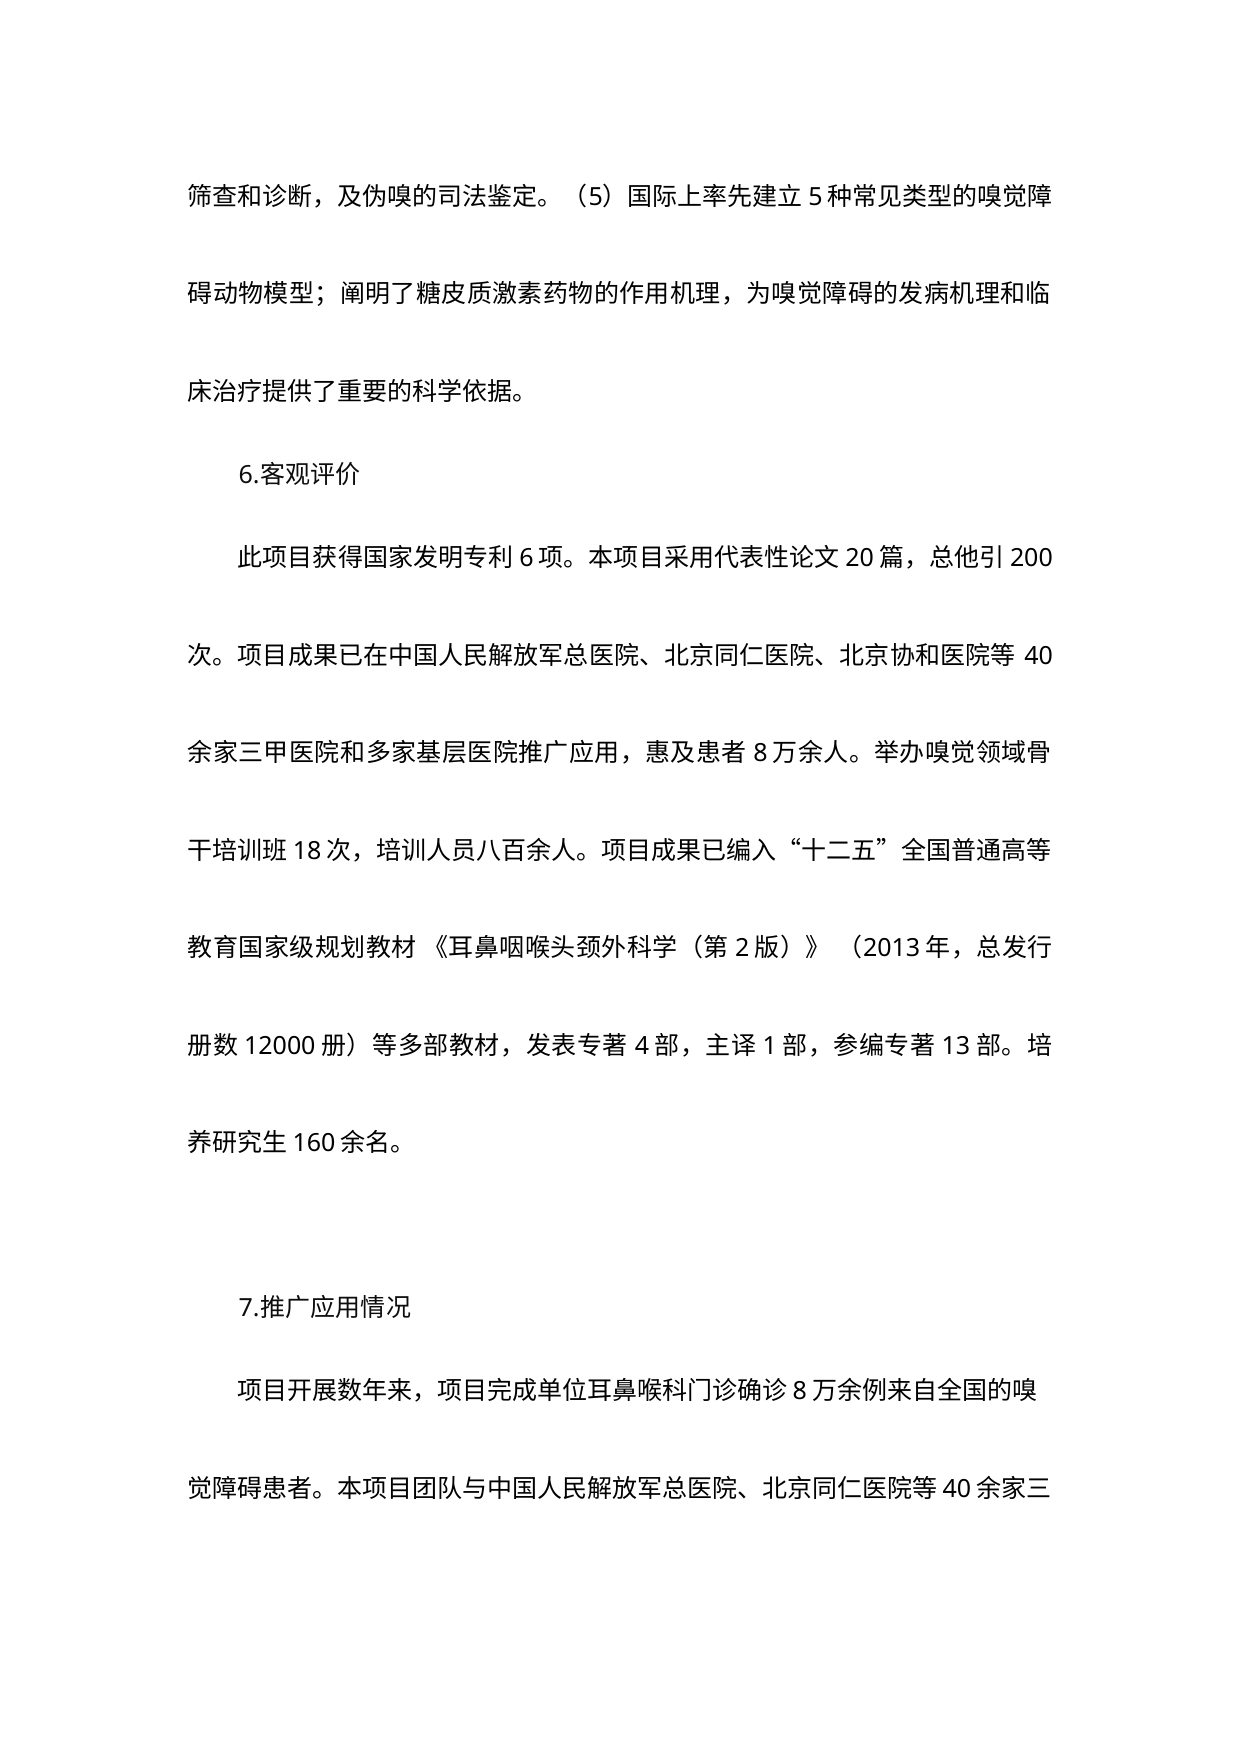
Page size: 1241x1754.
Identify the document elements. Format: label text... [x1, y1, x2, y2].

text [187, 1356, 1053, 1519]
text 7.推广应用情况 [187, 1273, 1053, 1338]
text 6.客观评价 [187, 440, 1053, 505]
text 此项目获得国家发明专利6项。本项目采用代表性论文20篇，总他引200次。项目成果已在中国人民解放军总医院、北京同仁医院、北京协和医院等40余家三甲医院和多家基层医院推广应用，惠及患者8万余人。举办嗅觉领域骨干培训班18次，培训人员八百余人。项目成果已编入“十二五”全国普通高等教育国家级规划教材 《耳鼻咽喉头颈外科学（第2版）》 （2013年，总发行册数12000册）等多部教材，发表专著4部，主译1部，参编专著13部。培养研究生160余名。 [187, 523, 1053, 1173]
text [187, 162, 1053, 422]
